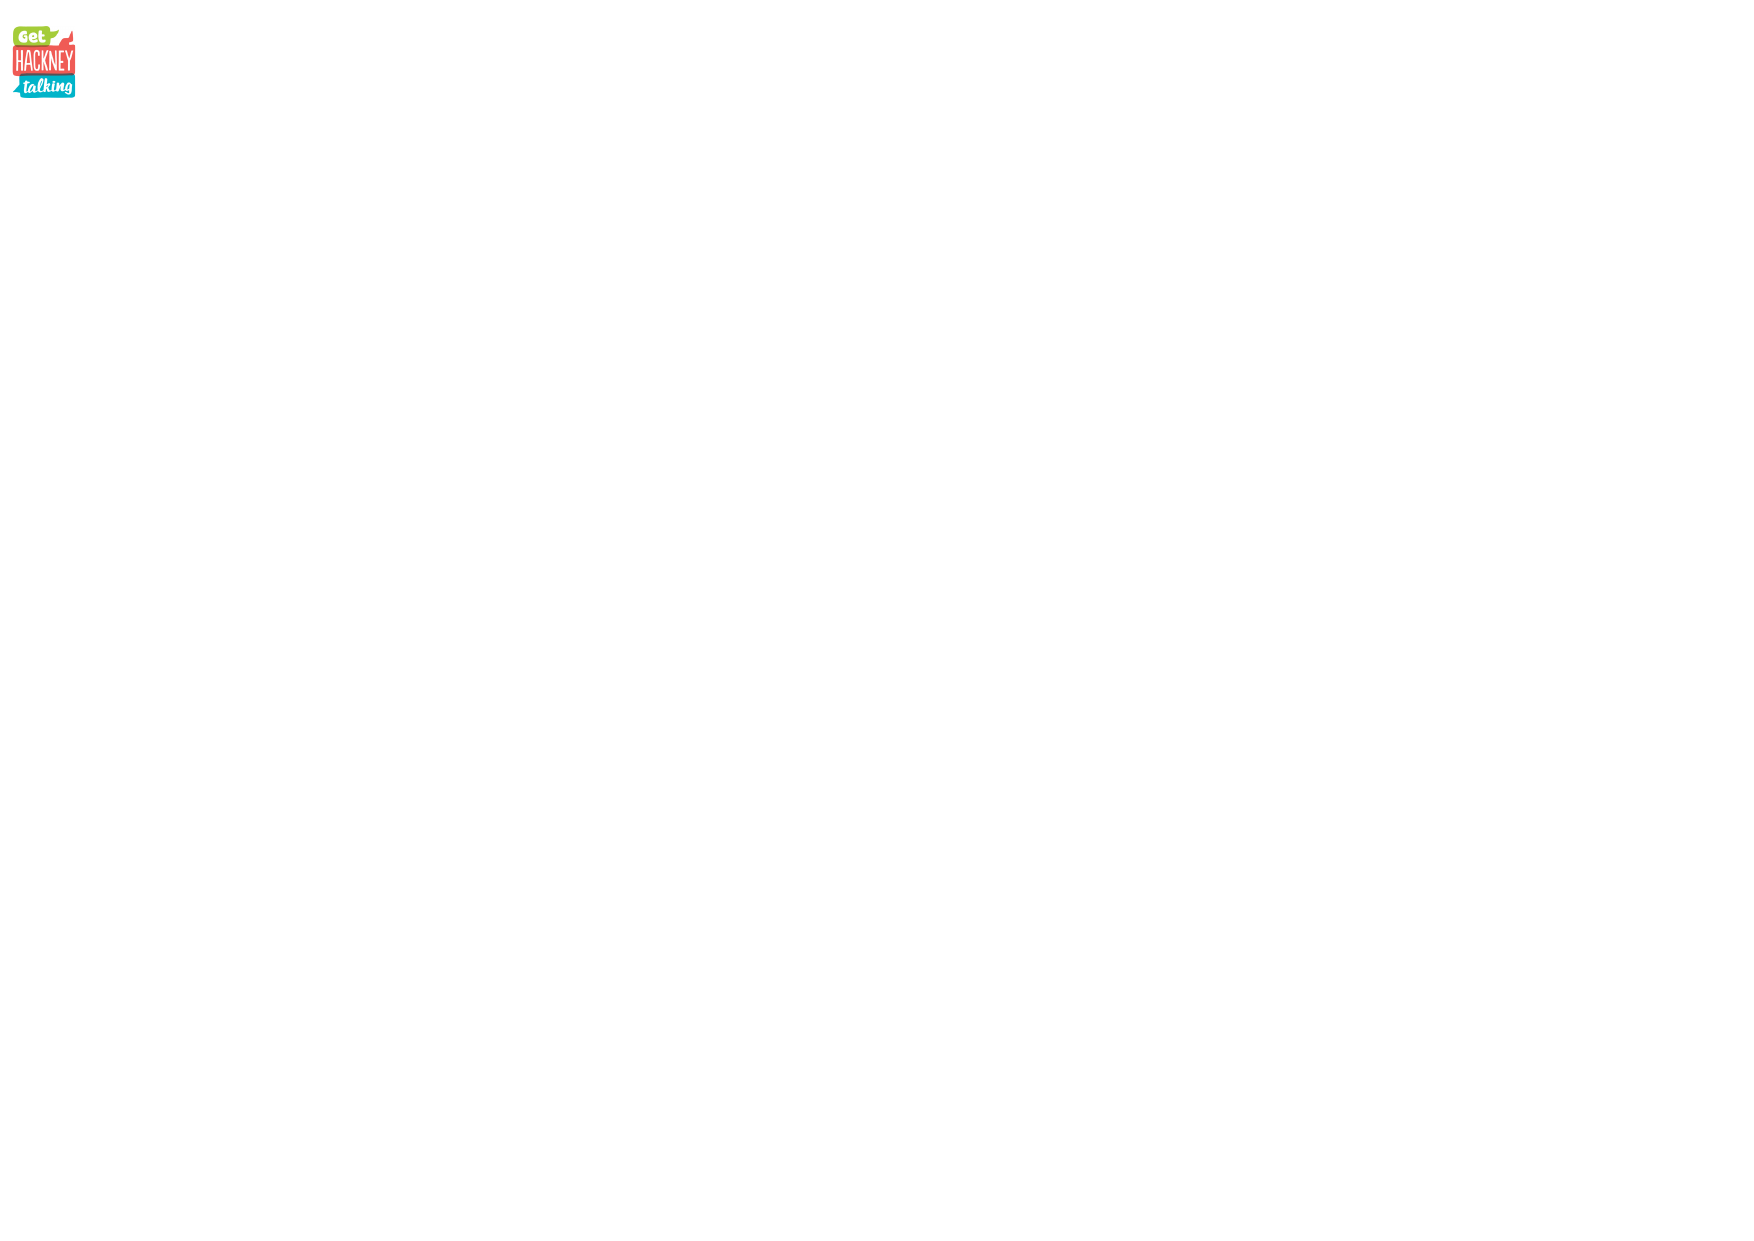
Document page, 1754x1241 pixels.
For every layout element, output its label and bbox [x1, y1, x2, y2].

picture [12, 26, 76, 98]
